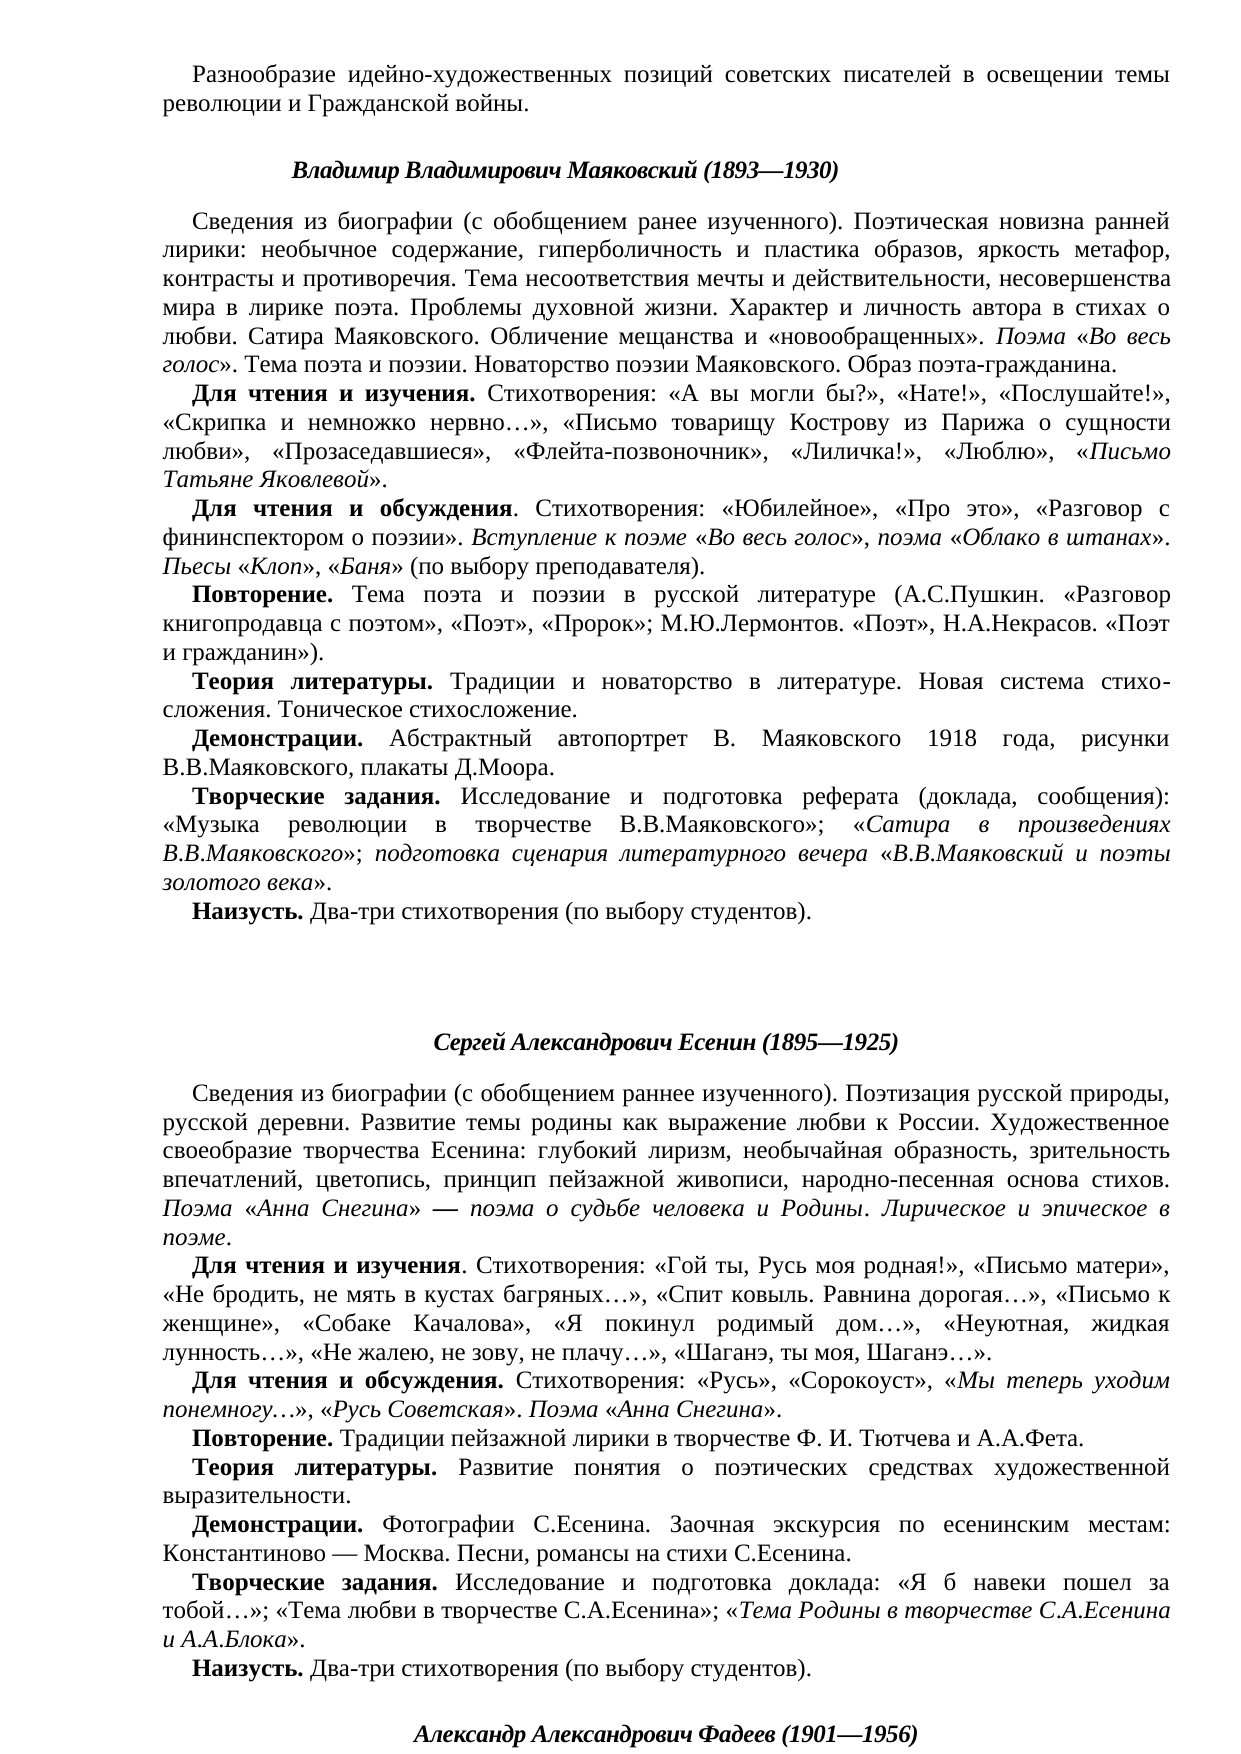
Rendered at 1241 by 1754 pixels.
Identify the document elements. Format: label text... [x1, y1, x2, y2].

text Теория литературы. Традиции и новаторство в литературе. Новая система стихосложения. Тоническое стихосложение. [162, 666, 1171, 723]
text Сведения из биографии (с обобщением ранее изученного). Поэтическая новизна ранней лирики: необычное содержание, гиперболичность и пластика образов, яркость метафор, контрасты и противоречия. Тема несоответствия мечты и действительности, несовершенства мира в лирике поэта. Проблемы духовной жизни. Характер и личность автора в стихах о любви. Сатира Маяковского. Обличение мещанства и «новообращенных». Поэма «Во весь голос». Тема поэта и поэзии. Новаторство поэзии Маяковского. Образ поэта-гражданина. [162, 206, 1171, 378]
text Владимир Владимирович Маяковский (1893—1930) [291, 155, 1171, 184]
text Наизусть. Два-три стихотворения (по выбору студентов). [192, 1653, 1171, 1682]
text Творческие задания. Исследование и подготовка доклада: «Я б навеки пошел за тобой…»; «Тема любви в творчестве С.А.Есенина»; «Тема Родины в творчестве С.А.Есенина и А.А.Блока». [162, 1567, 1171, 1653]
text Для чтения и изучения. Стихотворения: «Гой ты, Русь моя родная!», «Письмо матери», «Не бродить, не мять в кустах багряных…», «Спит ковыль. Равнина дорогая…», «Письмо к женщине», «Собаке Качалова», «Я покинул родимый дом…», «Неуютная, жидкая лунность…», «Не жалею, не зову, не плачу…», «Шаганэ, ты моя, Шаганэ…». [162, 1251, 1171, 1366]
text Демонстрации. Фотографии С.Есенина. Заочная экскурсия по есенинским местам: Константиново — Москва. Песни, романсы на стихи С.Есенина. [162, 1509, 1171, 1567]
text Повторение. Тема поэта и поэзии в русской литературе (А.С.Пушкин. «Разговор книгопродавца с поэтом», «Поэт», «Пророк»; М.Ю.Лермонтов. «Поэт», Н.А.Некрасов. «Поэт и гражданин»). [162, 579, 1171, 666]
text Для чтения и обсуждения. Стихотворения: «Юбилейное», «Про это», «Разговор с фининспектором о поэзии». Вступление к поэме «Во весь голос», поэма «Облако в штанах». Пьесы «Клоп», «Баня» (по выбору преподавателя). [162, 493, 1171, 579]
text Для чтения и обсуждения. Стихотворения: «Русь», «Сорокоуст», «Мы теперь уходим понемногу…», «Русь Советская». Поэма «Анна Снегина». [162, 1366, 1170, 1423]
text Творческие задания. Исследование и подготовка реферата (доклада, сообщения): «Музыка революции в творчестве В.В.Маяковского»; «Сатира в произведениях В.В.Маяковского»; подготовка сценария литературного вечера «В.В.Маяковский и поэты золотого века». [162, 781, 1171, 896]
text Разнообразие идейно-художественных позиций советских писателей в освещении темы революции и Гражданской войны. [162, 59, 1171, 117]
text Повторение. Традиции пейзажной лирики в творчестве Ф. И. Тютчева и А.А.Фета. [162, 1423, 1170, 1452]
text Для чтения и изучения. Стихотворения: «А вы могли бы?», «Нате!», «Послушайте!», «Скрипка и немножко нервно…», «Письмо товарищу Кострову из Парижа о сущности любви», «Прозаседавшиеся», «Флейта-позвоночник», «Лиличка!», «Люблю», «Письмо Татьяне Яковлевой». [162, 378, 1171, 493]
text Сведения из биографии (с обобщением раннее изученного). Поэтизация русской природы, русской деревни. Развитие темы родины как выражение любви к России. Художественное своеобразие творчества Есенина: глубокий лиризм, необычайная образность, зрительность впечатлений, цветопись, принцип пейзажной живописи, народно-песенная основа стихов. Поэма «Анна Снегина» — поэма о судьбе человека и Родины. Лирическое и эпическое в поэме. [162, 1078, 1171, 1251]
text Александр Александрович Фадеев (1901—1956) [162, 1719, 1171, 1748]
text Теория литературы. Развитие понятия о поэтических средствах художественной выразительности. [162, 1452, 1171, 1509]
text Демонстрации. Абстрактный автопортрет В. Маяковского 1918 года, рисунки В.В.Маяковского, плакаты Д.Моора. [162, 723, 1170, 781]
text Наизусть. Два-три стихотворения (по выбору студентов). [192, 896, 1171, 924]
text Сергей Александрович Есенин (1895—1925) [162, 1027, 1171, 1056]
